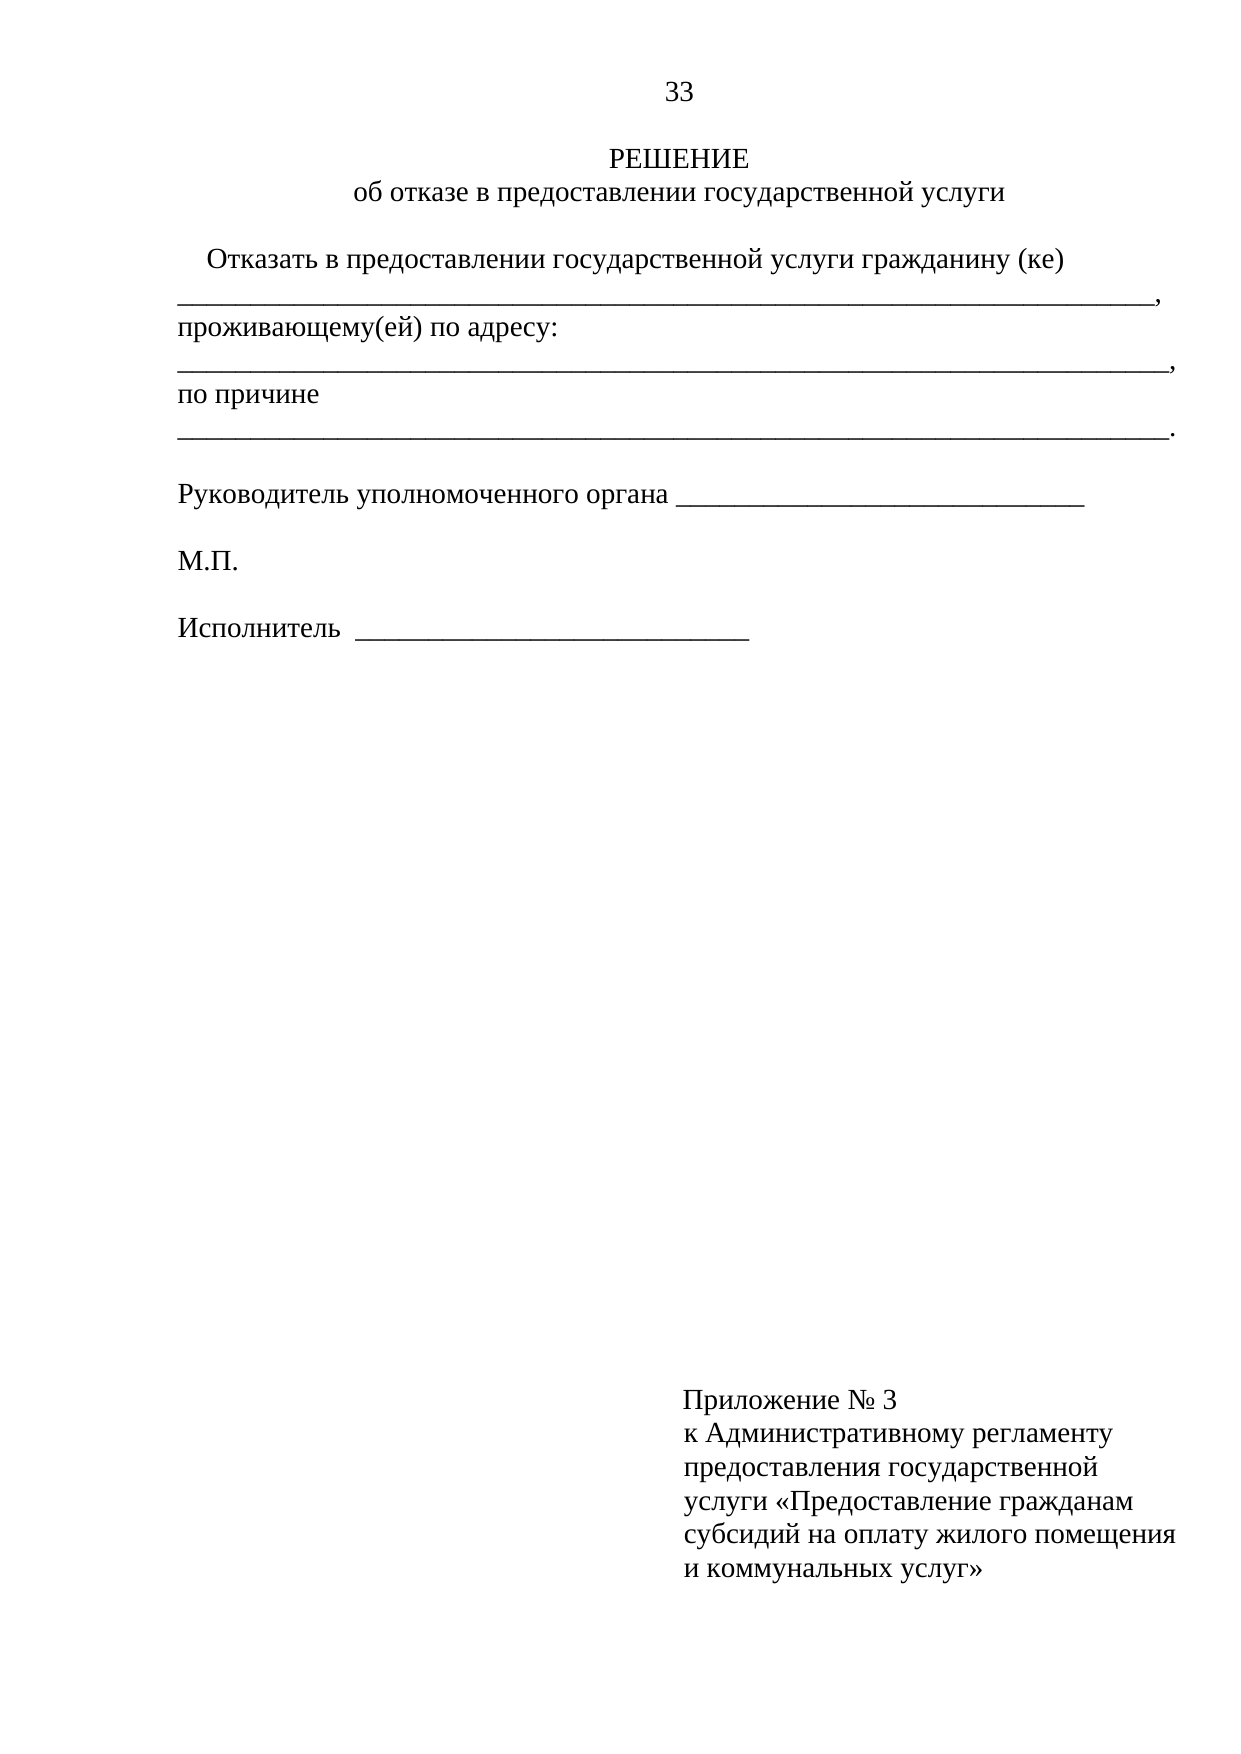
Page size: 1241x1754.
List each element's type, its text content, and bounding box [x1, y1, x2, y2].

text Исполнитель ___________________________ [177, 611, 1181, 644]
text к Административному регламенту предоставления государственной услуги «Предоставление гражданам субсидий на оплату жилого помещения и коммунальных услуг» [683, 1416, 1181, 1583]
text Отказать в предоставлении государственной услуги гражданину (ке) [177, 242, 1181, 275]
text ____________________________________________________________________. [177, 409, 1181, 443]
text об отказе в предоставлении государственной услуги [177, 174, 1181, 208]
text РЕШЕНИЕ [177, 141, 1181, 174]
text Приложение № 3 [646, 1382, 1181, 1416]
text проживающему(ей) по адресу: [177, 309, 1181, 342]
text по причине [177, 376, 1181, 409]
text ___________________________________________________________________, [177, 275, 1181, 309]
text ____________________________________________________________________, [177, 342, 1181, 376]
text Руководитель уполномоченного органа ____________________________ [177, 476, 1181, 510]
text М.П. [177, 543, 1181, 577]
